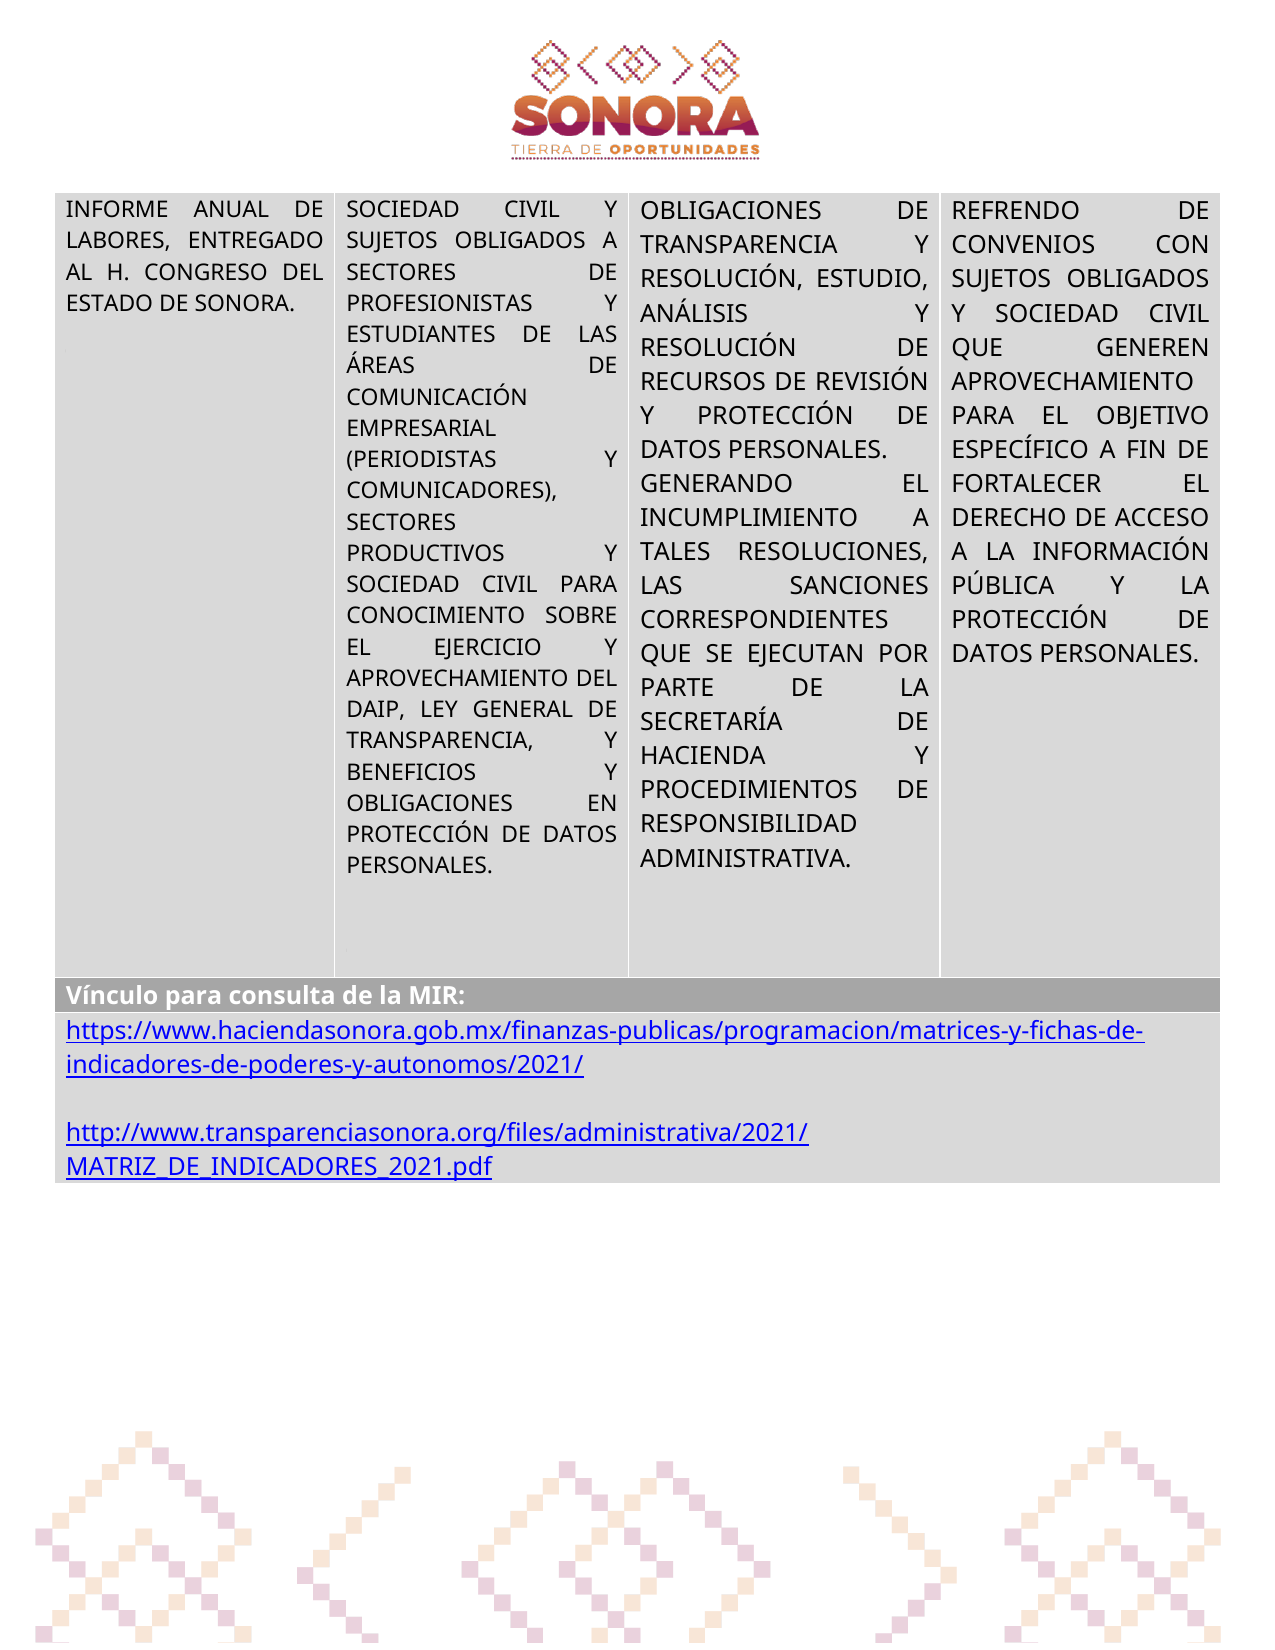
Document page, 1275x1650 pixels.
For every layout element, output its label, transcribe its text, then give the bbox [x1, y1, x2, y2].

table_cell INFORME ANUAL DE LABORES, ENTREGADO AL H. CONGRESO DEL ESTADO DE SONORA. [55, 193, 334, 977]
table_cell Vínculo para consulta de la MIR: [55, 978, 1220, 1012]
table_cell https://www.haciendasonora.gob.mx/finanzas-publicas/programacion/matrices-y-fichas-de-indicadores-de-poderes-y-autonomos/2021/ http://www.transparenciasonora.org/files/administrativa/2021/MATRIZ_DE_INDICADORES_2021.pdf [55, 1013, 1220, 1183]
picture [507, 31, 764, 166]
picture [0, 1404, 1265, 1643]
